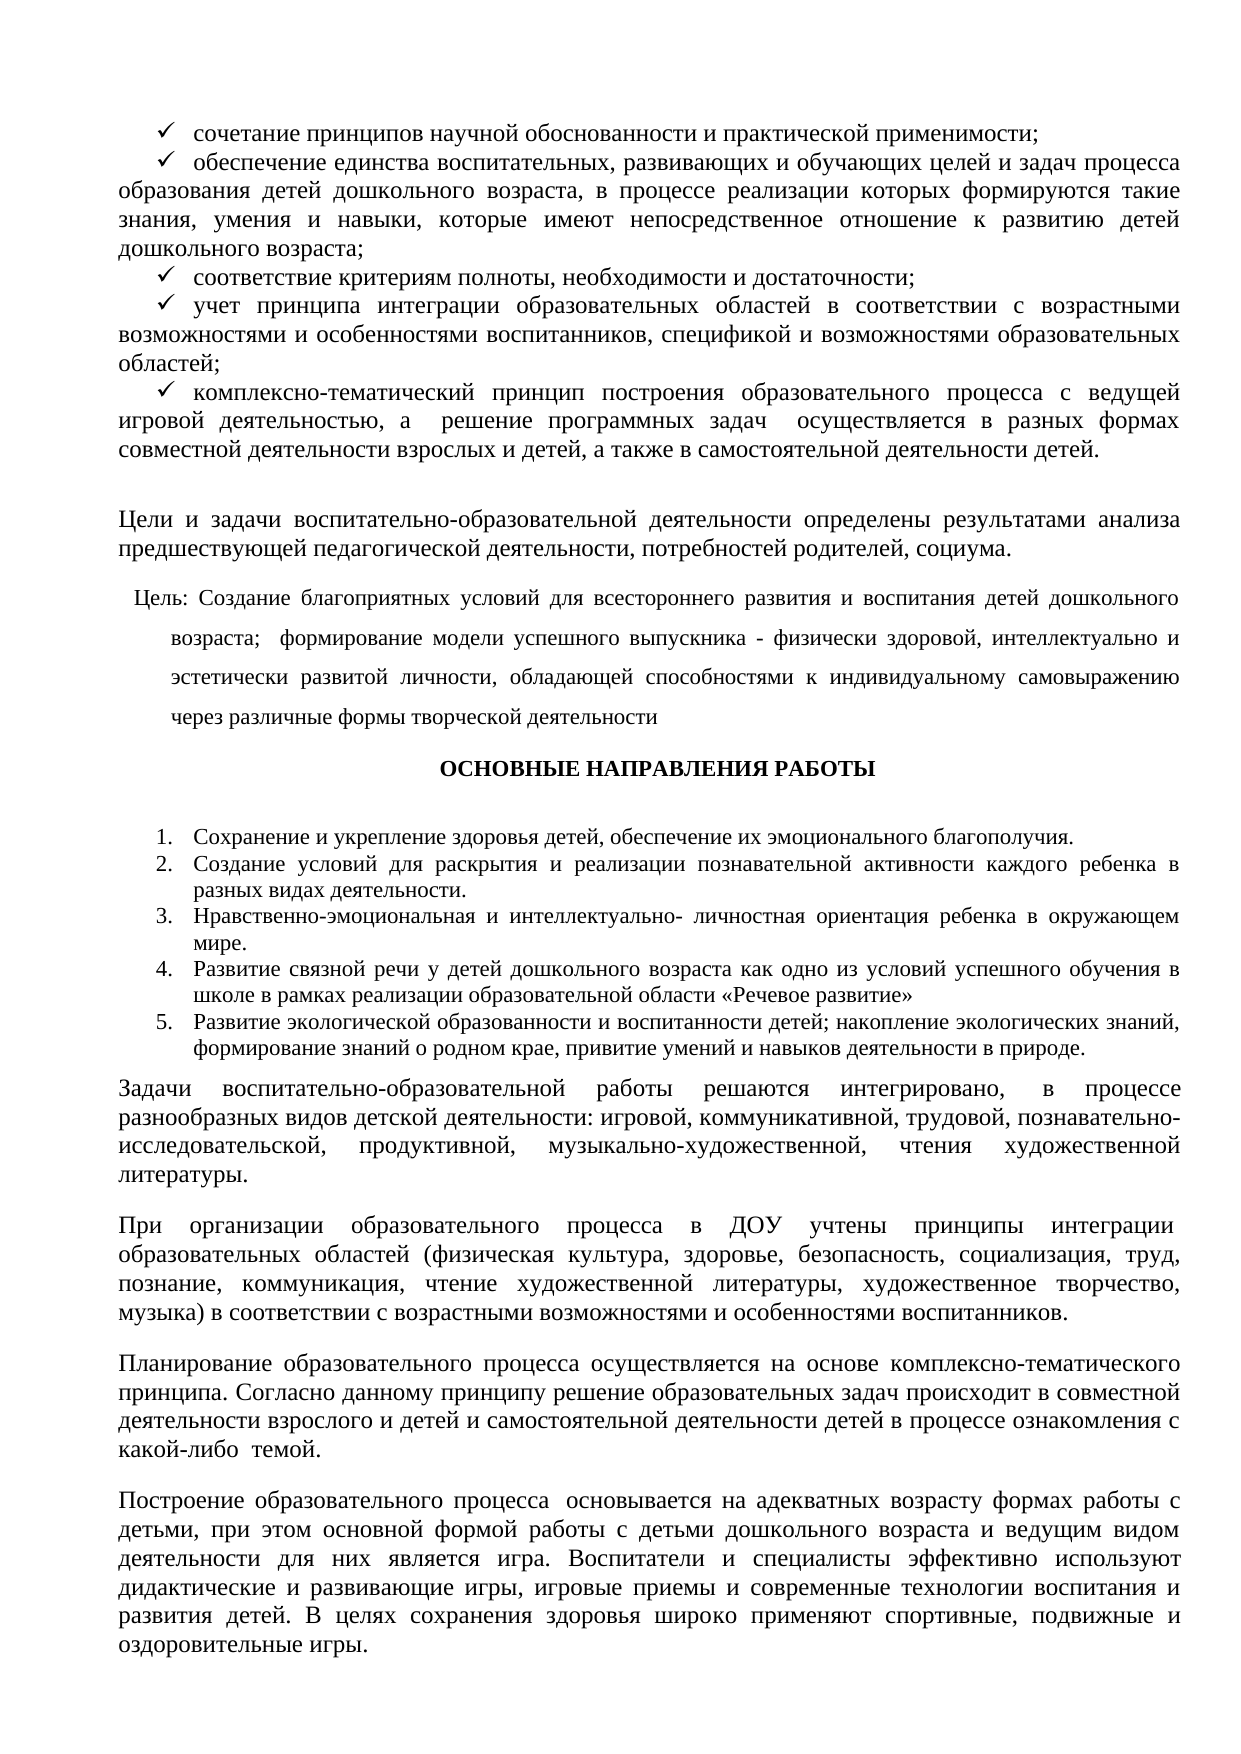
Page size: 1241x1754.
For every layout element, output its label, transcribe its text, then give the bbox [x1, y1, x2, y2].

list соответствие критериям полноты, необходимости и достаточности; [118, 262, 1181, 291]
text Цели и задачи воспитательно-образовательной деятельности определены результатами анализа предшествующей педагогической деятельности, потребностей родителей, социума. [118, 504, 1181, 562]
text Задачи воспитательно-образовательной работы решаются интегрировано, в процессе разнообразных видов детской деятельности: игровой, коммуникативной, трудовой, познавательно-исследовательской, продуктивной, музыкально-художественной, чтения художественной литературы. [118, 1073, 1181, 1188]
text Планирование образовательного процесса осуществляется на основе комплексно-тематического принципа. Согласно данному принципу решение образовательных задач происходит в совместной деятельности взрослого и детей и самостоятельной деятельности детей в процессе ознакомления с какой-либо темой. [118, 1348, 1181, 1463]
text ОСНОВНЫЕ НАПРАВЛЕНИЯ РАБОТЫ [133, 755, 1181, 781]
list обеспечение единства воспитательных, развивающих и обучающих целей и задач процесса образования детей дошкольного возраста, в процессе реализации которых формируются такие знания, умения и навыки, которые имеют непосредственное отношение к развитию детей дошкольного возраста; [118, 147, 1181, 262]
list сочетание принципов научной обоснованности и практической применимости; [118, 118, 1181, 147]
list Нравственно-эмоциональная и интеллектуально- личностная ориентация ребенка в окружающем мире. [156, 902, 1181, 955]
list комплексно-тематический принцип построения образовательного процесса с ведущей игровой деятельностью, а решение программных задач осуществляется в разных формах совместной деятельности взрослых и детей, а также в самостоятельной деятельности детей. [118, 377, 1181, 463]
text Цель: Создание благоприятных условий для всестороннего развития и воспитания детей дошкольного возраста; формирование модели успешного выпускника - физически здоровой, интеллектуально и эстетически развитой личности, обладающей способностями к индивидуальному самовыражению через различные формы творческой деятельности [133, 584, 1181, 729]
list Развитие экологической образованности и воспитанности детей; накопление экологических знаний, формирование знаний о родном крае, привитие умений и навыков деятельности в природе. [156, 1008, 1181, 1061]
list учет принципа интеграции образовательных областей в соответствии с возрастными возможностями и особенностями воспитанников, спецификой и возможностями образовательных областей; [118, 291, 1181, 377]
list Создание условий для раскрытия и реализации познавательной активности каждого ребенка в разных видах деятельности. [156, 850, 1181, 902]
text Построение образовательного процесса основывается на адекватных возрасту формах работы с детьми, при этом основной формой работы с детьми дошкольного возраста и ведущим видом деятельности для них является игра. Воспитатели и специалисты эффективно используют дидактические и развивающие игры, игровые приемы и современные технологии воспитания и развития детей. В целях сохранения здоровья широко применяют спортивные, подвижные и оздоровительные игры. [118, 1486, 1181, 1658]
list Развитие связной речи у детей дошкольного возраста как одно из условий успешного обучения в школе в рамках реализации образовательной области «Речевое развитие» [156, 955, 1181, 1008]
text При организации образовательного процесса в ДОУ учтены принципы интеграции образовательных областей (физическая культура, здоровье, безопасность, социализация, труд, познание, коммуникация, чтение художественной литературы, художественное творчество, музыка) в соответствии с возрастными возможностями и особенностями воспитанников. [118, 1211, 1181, 1326]
list Сохранение и укрепление здоровья детей, обеспечение их эмоционального благополучия. [156, 823, 1181, 850]
